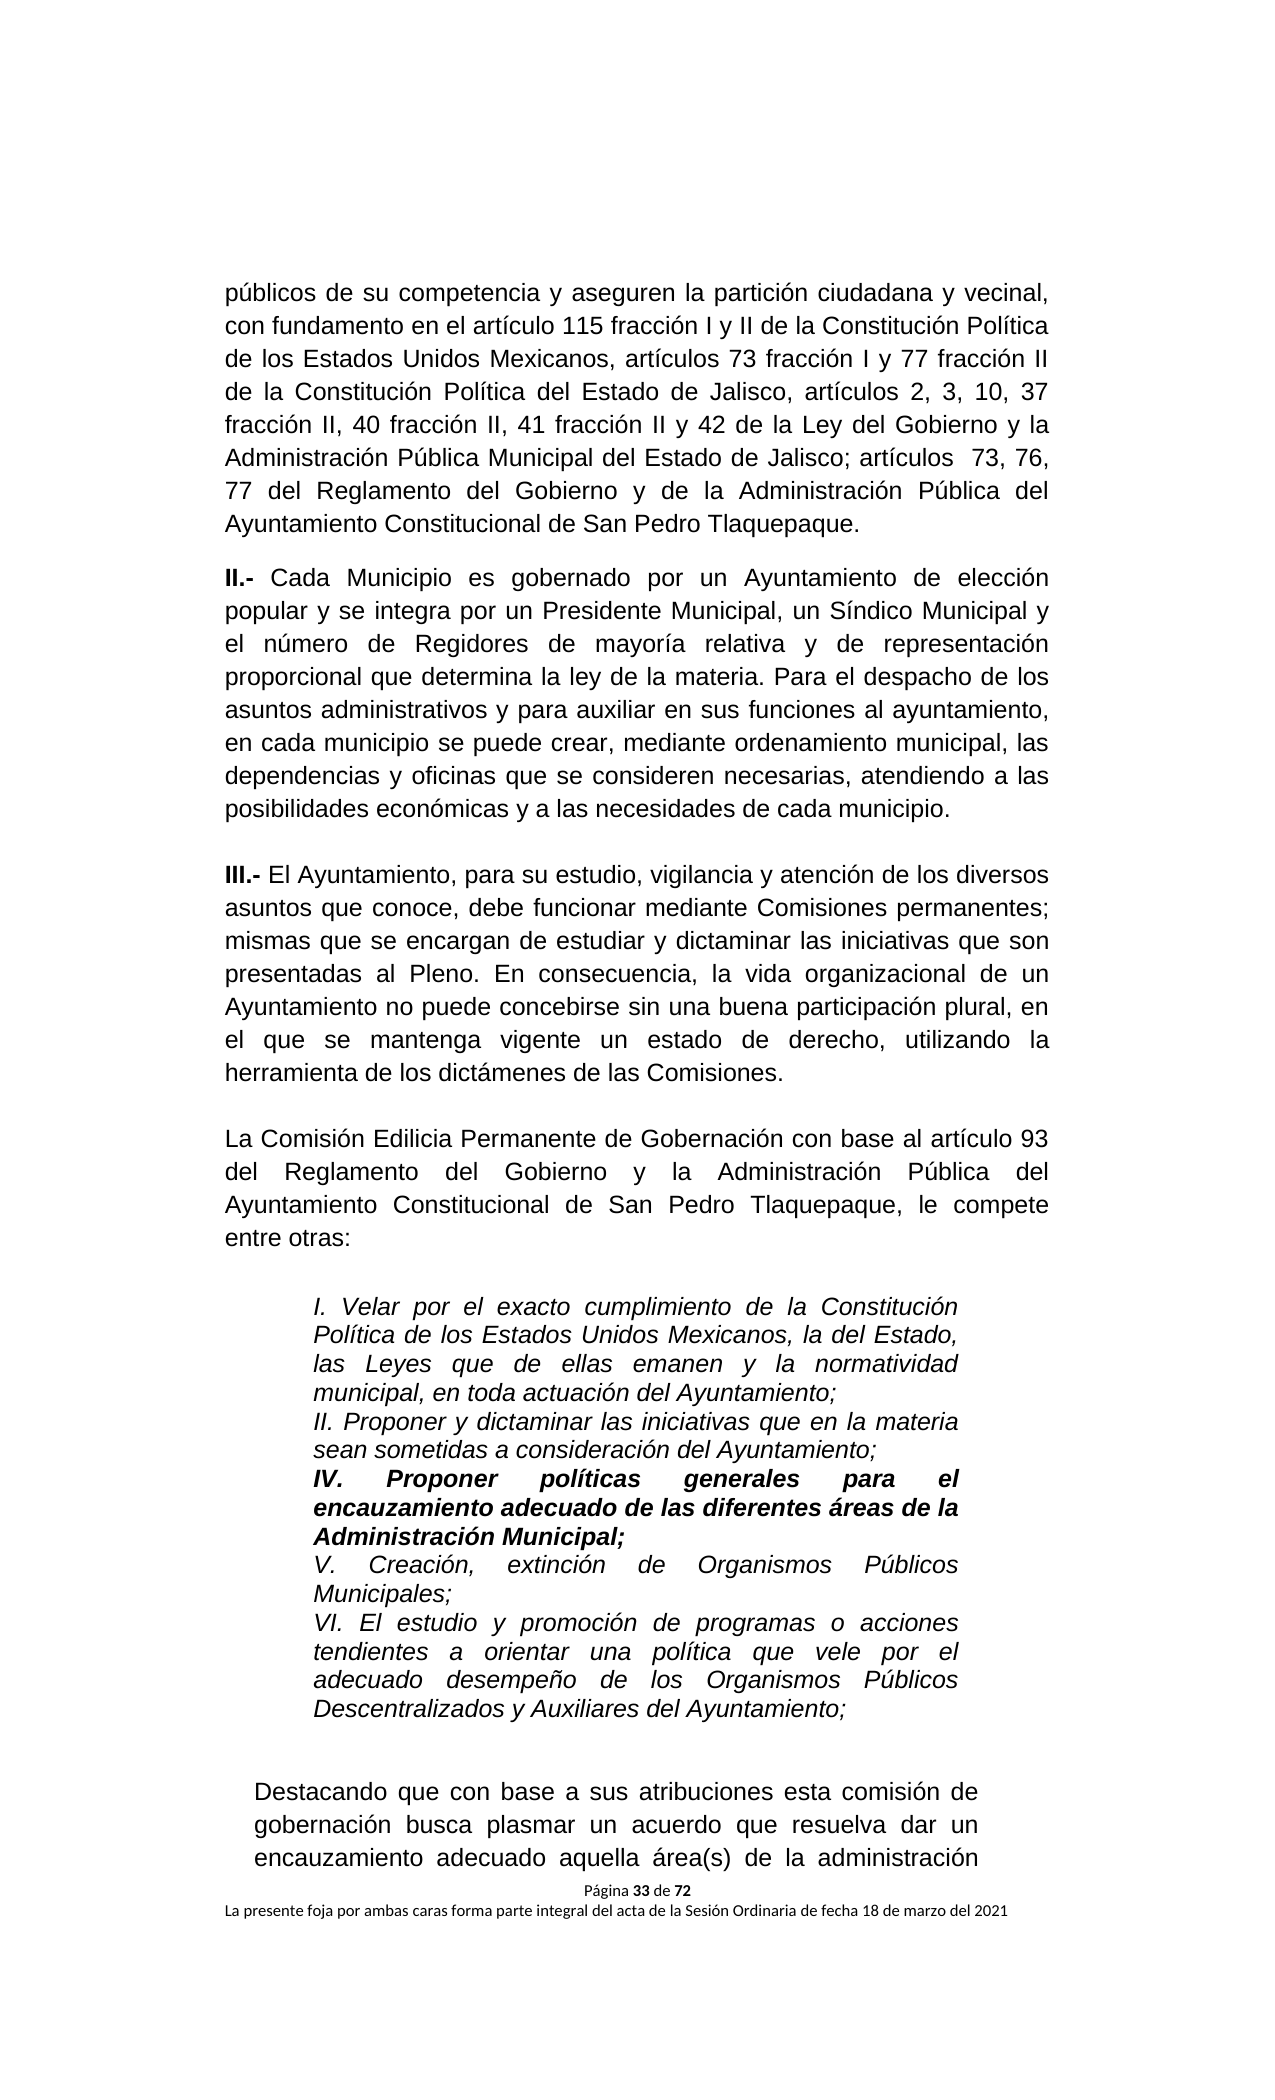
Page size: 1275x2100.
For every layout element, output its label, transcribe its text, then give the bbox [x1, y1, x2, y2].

list La Comisión Edilicia Permanente de Gobernación con base al artículo 93 del Reglamento del Gobierno y la Administración Pública del Ayuntamiento Constitucional de San Pedro Tlaquepaque, le compete entre otras: [224, 1124, 1051, 1252]
list I. Velar por el exacto cumplimiento de la Constitución Política de los Estados Unidos Mexicanos, la del Estado, las Leyes que de ellas emanen y la normatividad municipal, en toda actuación del Ayuntamiento; [313, 1292, 962, 1407]
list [224, 278, 1051, 537]
list II. Proponer y dictaminar las iniciativas que en la materia sean sometidas a consideración del Ayuntamiento; [313, 1407, 962, 1464]
list V. Creación, extinción de Organismos Públicos Municipales; [313, 1551, 962, 1608]
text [254, 1777, 980, 1872]
list IV. Proponer políticas generales para el encauzamiento adecuado de las diferentes áreas de la Administración Municipal; [313, 1464, 962, 1551]
list II.- Cada Municipio es gobernado por un Ayuntamiento de elección popular y se integra por un Presidente Municipal, un Síndico Municipal y el número de Regidores de mayoría relativa y de representación proporcional que determina la ley de la materia. Para el despacho de los asuntos administrativos y para auxiliar en sus funciones al ayuntamiento, en cada municipio se puede crear, mediante ordenamiento municipal, las dependencias y oficinas que se consideren necesarias, atendiendo a las posibilidades económicas y a las necesidades de cada municipio. [224, 563, 1051, 822]
list III.- El Ayuntamiento, para su estudio, vigilancia y atención de los diversos asuntos que conoce, debe funcionar mediante Comisiones permanentes; mismas que se encargan de estudiar y dictaminar las iniciativas que son presentadas al Pleno. En consecuencia, la vida organizacional de un Ayuntamiento no puede concebirse sin una buena participación plural, en el que se mantenga vigente un estado de derecho, utilizando la herramienta de los dictámenes de las Comisiones. [224, 860, 1051, 1087]
list VI. El estudio y promoción de programas o acciones tendientes a orientar una política que vele por el adecuado desempeño de los Organismos Públicos Descentralizados y Auxiliares del Ayuntamiento; [313, 1608, 962, 1723]
